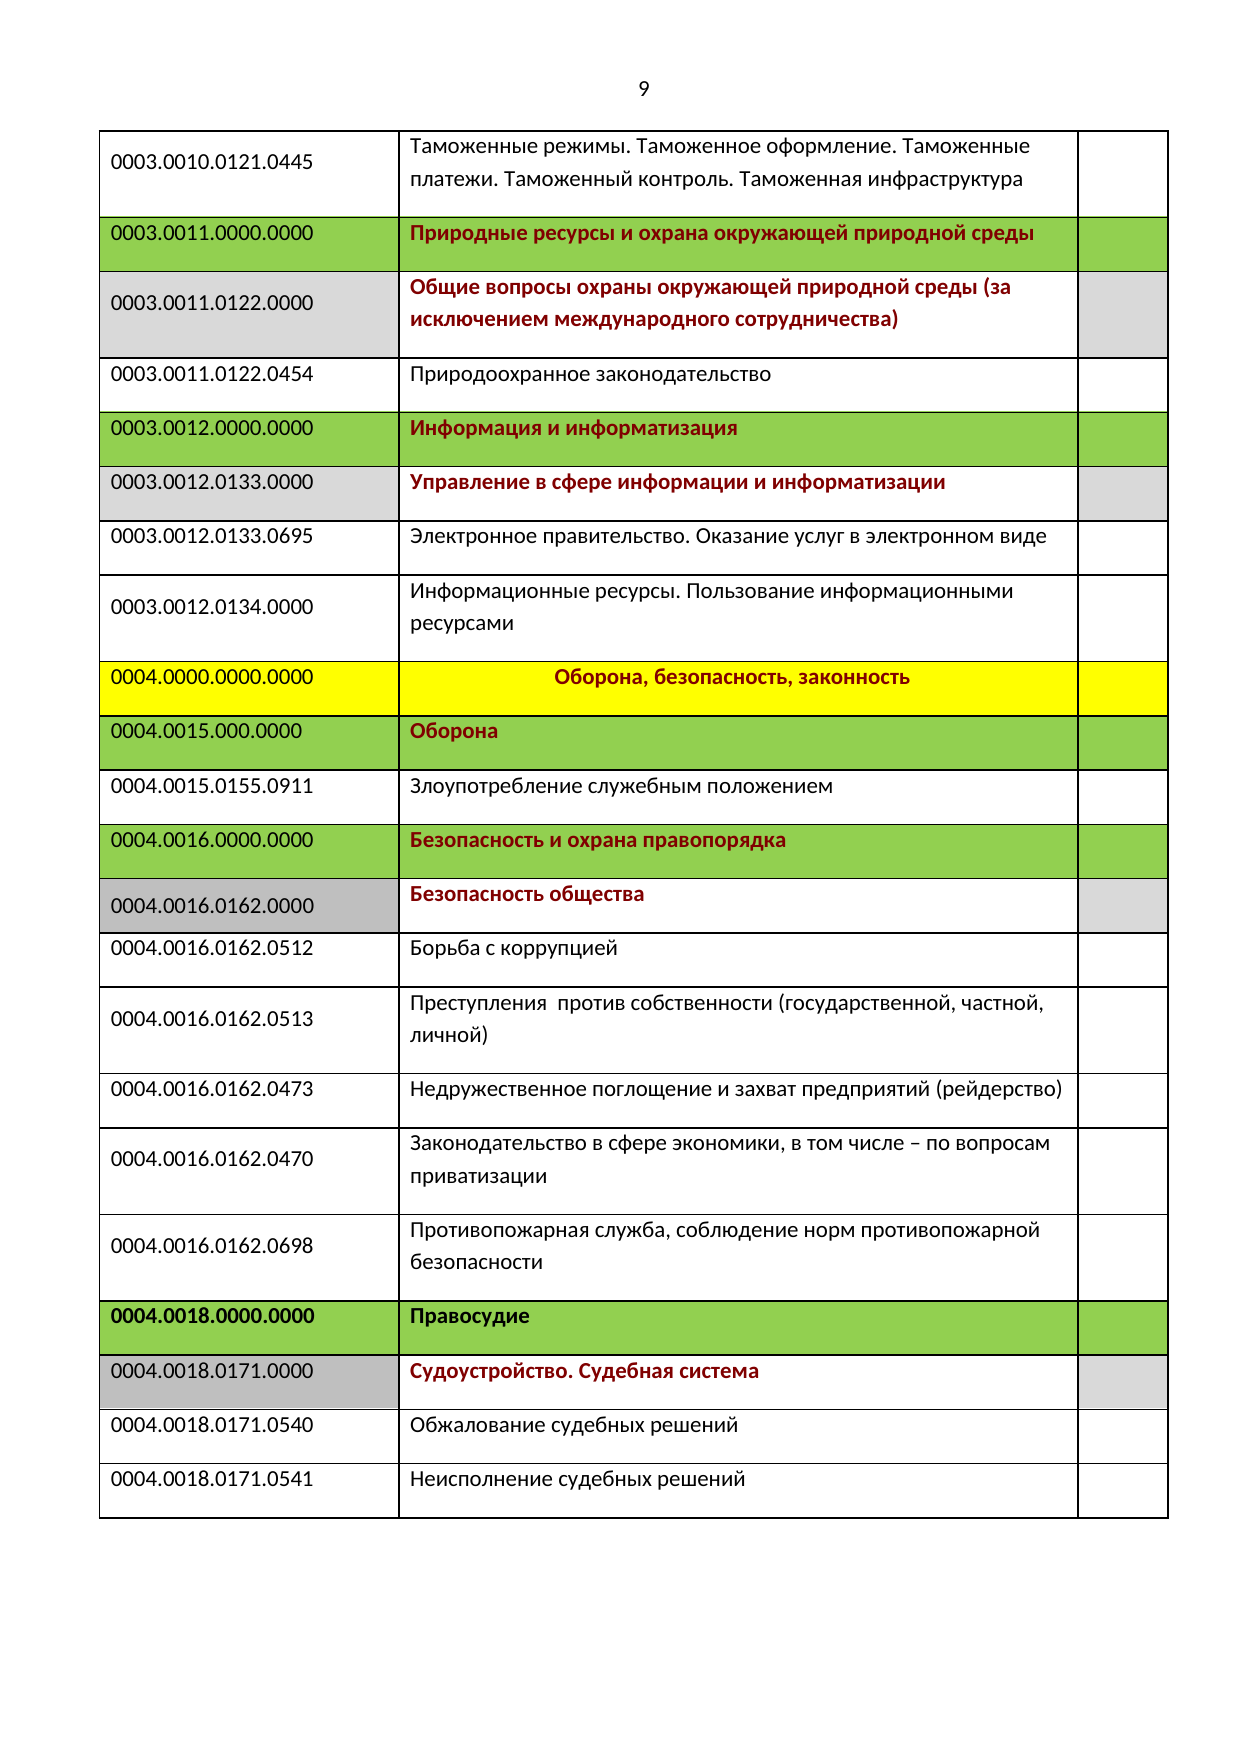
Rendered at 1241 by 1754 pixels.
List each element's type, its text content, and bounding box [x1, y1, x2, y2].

table_cell 0004.0018.0000.0000 [100, 1302, 398, 1354]
table_cell 0003.0011.0000.0000 [100, 218, 398, 271]
table_cell Информационные ресурсы. Пользование информационными ресурсами [400, 576, 1077, 661]
table_cell 0004.0015.000.0000 [100, 717, 398, 769]
table_cell 0003.0011.0122.0000 [100, 272, 398, 357]
table_cell [1079, 1410, 1167, 1463]
table_cell 0003.0012.0134.0000 [100, 576, 398, 661]
table_cell [1079, 825, 1167, 878]
table_cell [1079, 662, 1167, 715]
table_cell 0004.0016.0162.0473 [100, 1074, 398, 1127]
table_cell Общие вопросы охраны окружающей природной среды (за исключением международного сотрудничества) [400, 272, 1077, 357]
table_cell 0003.0012.0133.0695 [100, 522, 398, 574]
table_cell Преступления против собственности (государственной, частной, личной) [400, 988, 1077, 1073]
table_cell [1079, 1129, 1167, 1213]
table_cell [1079, 1074, 1167, 1127]
table_cell Неисполнение судебных решений [400, 1464, 1077, 1517]
table_cell Правосудие [400, 1302, 1077, 1354]
table_cell Противопожарная служба, соблюдение норм противопожарной безопасности [400, 1215, 1077, 1300]
table_cell 0004.0016.0000.0000 [100, 825, 398, 878]
table_cell 0003.0010.0121.0445 [100, 132, 398, 216]
table_cell Управление в сфере информации и информатизации [400, 467, 1077, 520]
table_cell Судоустройство. Судебная система [400, 1356, 1077, 1408]
table_cell [1079, 1356, 1167, 1408]
table_cell Злоупотребление служебным положением [400, 771, 1077, 823]
table_cell Таможенные режимы. Таможенное оформление. Таможенные платежи. Таможенный контроль. Таможенная инфраструктура [400, 132, 1077, 216]
table_cell 0004.0016.0162.0698 [100, 1215, 398, 1300]
table_cell Недружественное поглощение и захват предприятий (рейдерство) [400, 1074, 1077, 1127]
table_cell 0004.0016.0162.0513 [100, 988, 398, 1073]
table_cell 0004.0000.0000.0000 [100, 662, 398, 715]
table_cell [1079, 132, 1167, 216]
table_cell [1079, 522, 1167, 574]
table_cell 0004.0016.0162.0000 [100, 879, 398, 932]
table_cell [1079, 717, 1167, 769]
table_cell Природные ресурсы и охрана окружающей природной среды [400, 218, 1077, 271]
table_cell 0004.0018.0171.0541 [100, 1464, 398, 1517]
table_cell Оборона [400, 717, 1077, 769]
table_cell [1079, 359, 1167, 411]
table_cell [1079, 1302, 1167, 1354]
table_cell [1079, 771, 1167, 823]
table_cell [1079, 879, 1167, 932]
table_cell Информация и информатизация [400, 413, 1077, 466]
table_cell 0004.0018.0171.0000 [100, 1356, 398, 1408]
table_cell Законодательство в сфере экономики, в том числе – по вопросам приватизации [400, 1129, 1077, 1213]
table_cell [1079, 934, 1167, 986]
table_cell Обжалование судебных решений [400, 1410, 1077, 1463]
table_cell [1079, 413, 1167, 466]
table_cell Безопасность общества [400, 879, 1077, 932]
table_cell [1079, 576, 1167, 661]
table_cell [1079, 467, 1167, 520]
table_cell 0004.0018.0171.0540 [100, 1410, 398, 1463]
table_cell Безопасность и охрана правопорядка [400, 825, 1077, 878]
table_cell 0004.0016.0162.0512 [100, 934, 398, 986]
table_cell [1079, 988, 1167, 1073]
table_cell [1079, 272, 1167, 357]
table_cell Электронное правительство. Оказание услуг в электронном виде [400, 522, 1077, 574]
table_cell Оборона, безопасность, законность [400, 662, 1077, 715]
table_cell [1079, 1464, 1167, 1517]
table_cell [1079, 218, 1167, 271]
table_cell 0003.0011.0122.0454 [100, 359, 398, 411]
table_cell 0004.0015.0155.0911 [100, 771, 398, 823]
table_cell Борьба с коррупцией [400, 934, 1077, 986]
table_cell [1079, 1215, 1167, 1300]
table_cell 0003.0012.0000.0000 [100, 413, 398, 466]
table_cell Природоохранное законодательство [400, 359, 1077, 411]
table_cell 0003.0012.0133.0000 [100, 467, 398, 520]
table_cell 0004.0016.0162.0470 [100, 1129, 398, 1213]
